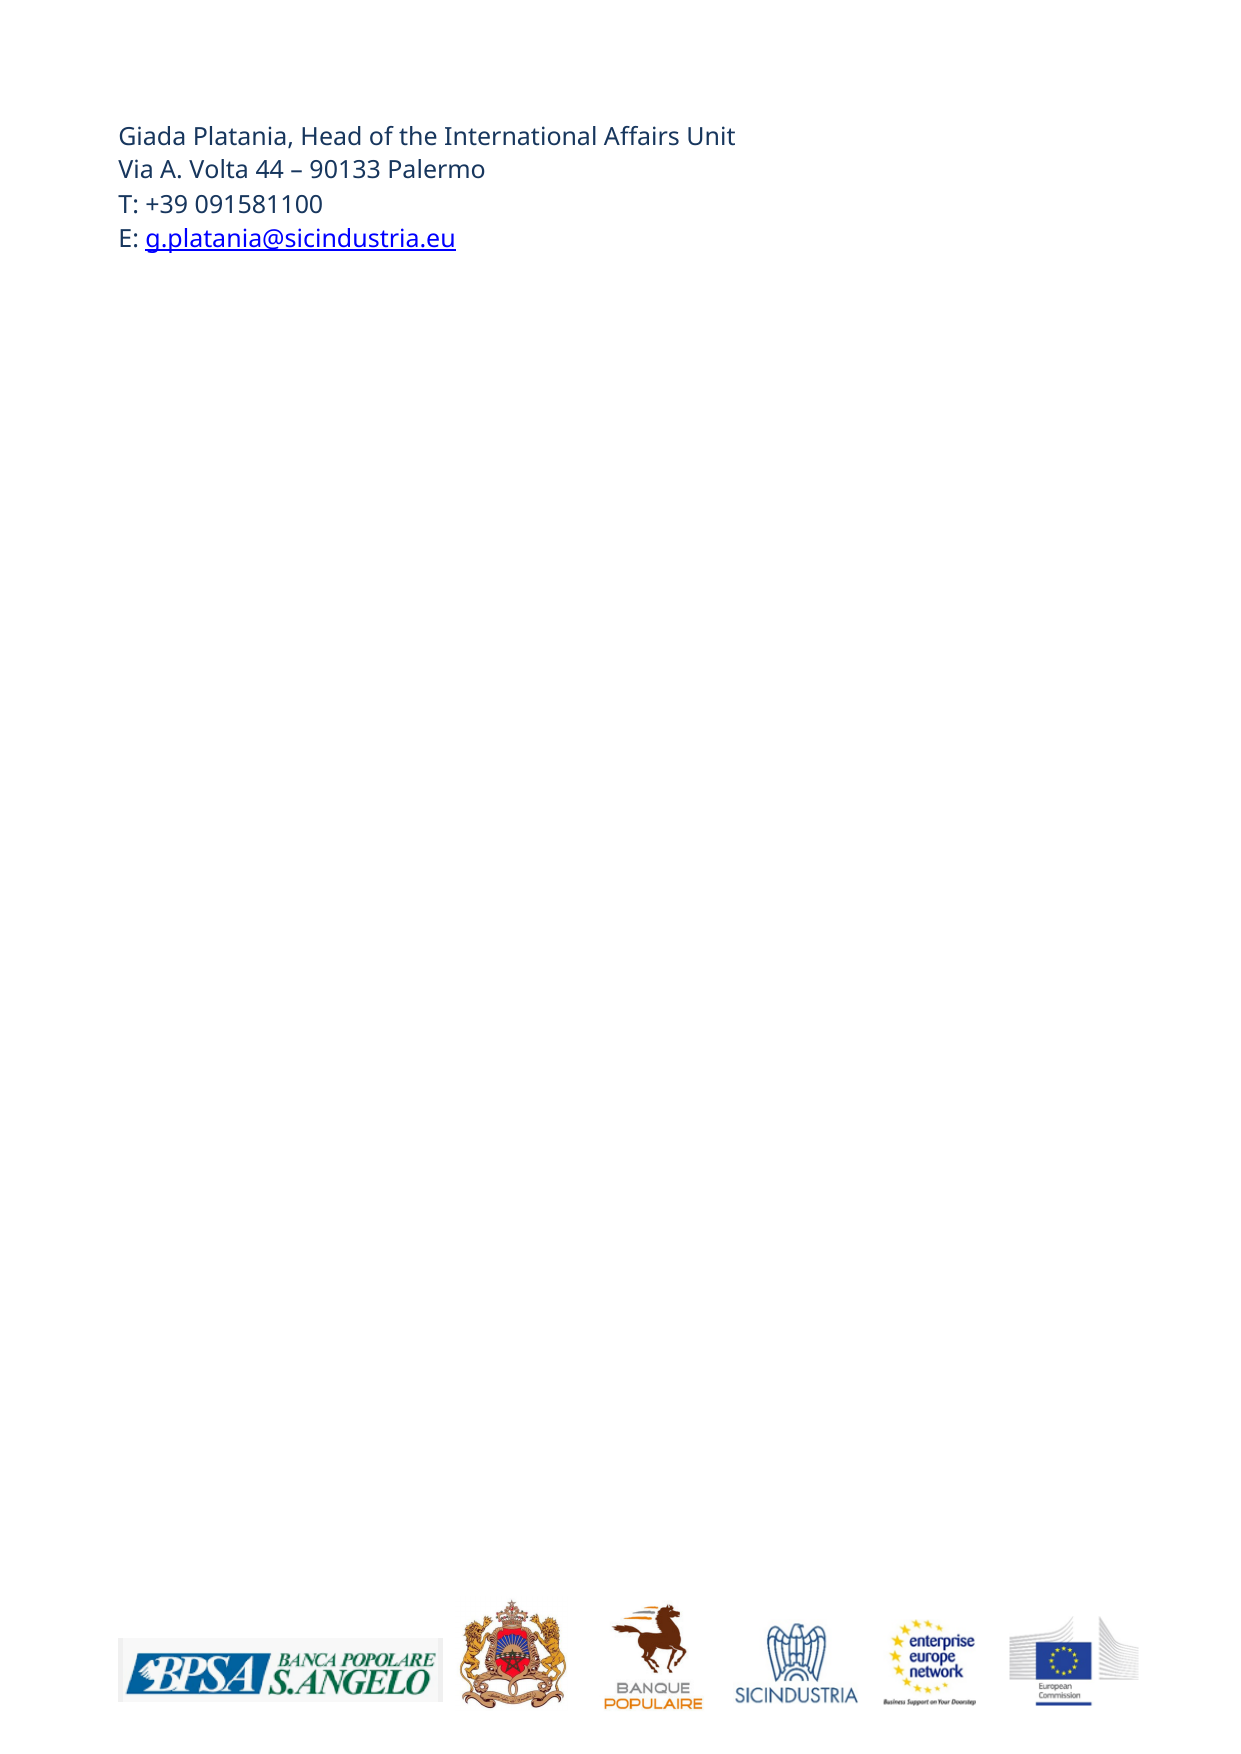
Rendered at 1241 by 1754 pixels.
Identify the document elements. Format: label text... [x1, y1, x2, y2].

text Giada Platania, Head of the International Affairs Unit [118, 118, 1122, 152]
picture [725, 1608, 1152, 1724]
text T: +39 091581100 [118, 186, 1122, 220]
text E: g.platania@sicindustria.eu [118, 220, 1122, 254]
text Via A. Volta 44 – 90133 Palermo [118, 152, 1122, 186]
picture [455, 1596, 568, 1711]
picture [118, 1638, 443, 1702]
picture [597, 1596, 709, 1713]
